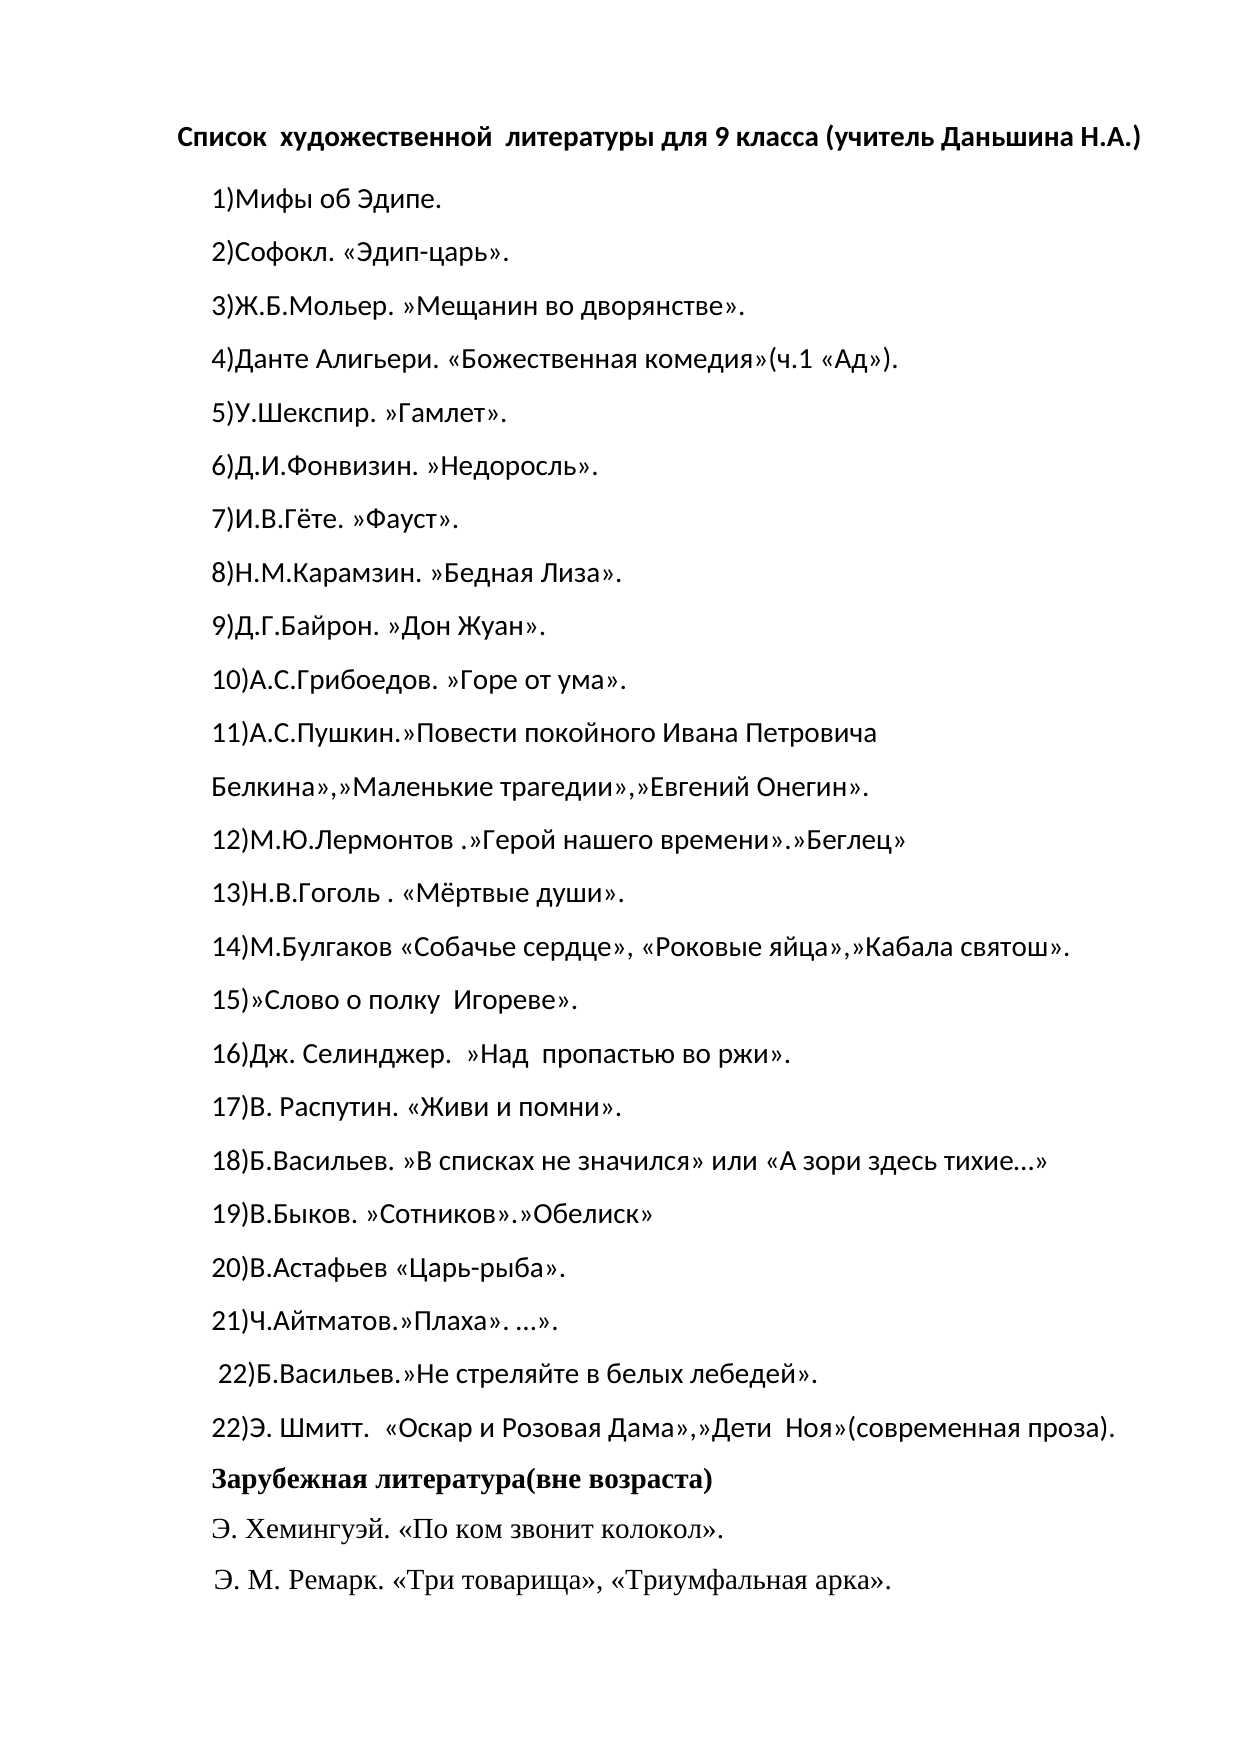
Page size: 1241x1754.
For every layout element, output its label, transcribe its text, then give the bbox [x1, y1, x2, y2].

text Список художественной литературы для 9 класса (учитель Даньшина Н.А.) [177, 118, 1152, 154]
text Э. М. Ремарк. «Три товарища», «Триумфальная арка». [177, 1562, 1152, 1596]
text 1)Мифы об Эдипе. 2)Софокл. «Эдип-царь». 3)Ж.Б.Мольер. »Мещанин во дворянстве». 4)Данте Алигьери. «Божественная комедия»(ч.1 «Ад»). 5)У.Шекспир. »Гамлет». 6)Д.И.Фонвизин. »Недоросль». 7)И.В.Гёте. »Фауст». 8)Н.М.Карамзин. »Бедная Лиза». 9)Д.Г.Байрон. »Дон Жуан». 10)А.С.Грибоедов. »Горе от ума». 11)А.С.Пушкин.»Повести покойного Ивана Петровича Белкина»,»Маленькие трагедии»,»Евгений Онегин». 12)М.Ю.Лермонтов .»Герой нашего времени».»Беглец» 13)Н.В.Гоголь . «Мёртвые души». 14)М.Булгаков «Собачье сердце», «Роковые яйца»,»Кабала святош». 15)»Слово о полку Игореве». 16)Дж. Селинджер. »Над пропастью во ржи». 17)В. Распутин. «Живи и помни». 18)Б.Васильев. »В списках не значился» или «А зори здесь тихие…» 19)В.Быков. »Сотников».»Обелиск» 20)В.Астафьев «Царь-рыба». 21)Ч.Айтматов.»Плаха». …». 22)Б.Васильев.»Не стреляйте в белых лебедей». 22)Э. Шмитт. «Оскар и Розовая Дама»,»Дети Ноя»(современная проза). Зарубежная литература(вне возраста) Э. Хемингуэй. «По ком звонит колокол». [211, 180, 1152, 1545]
